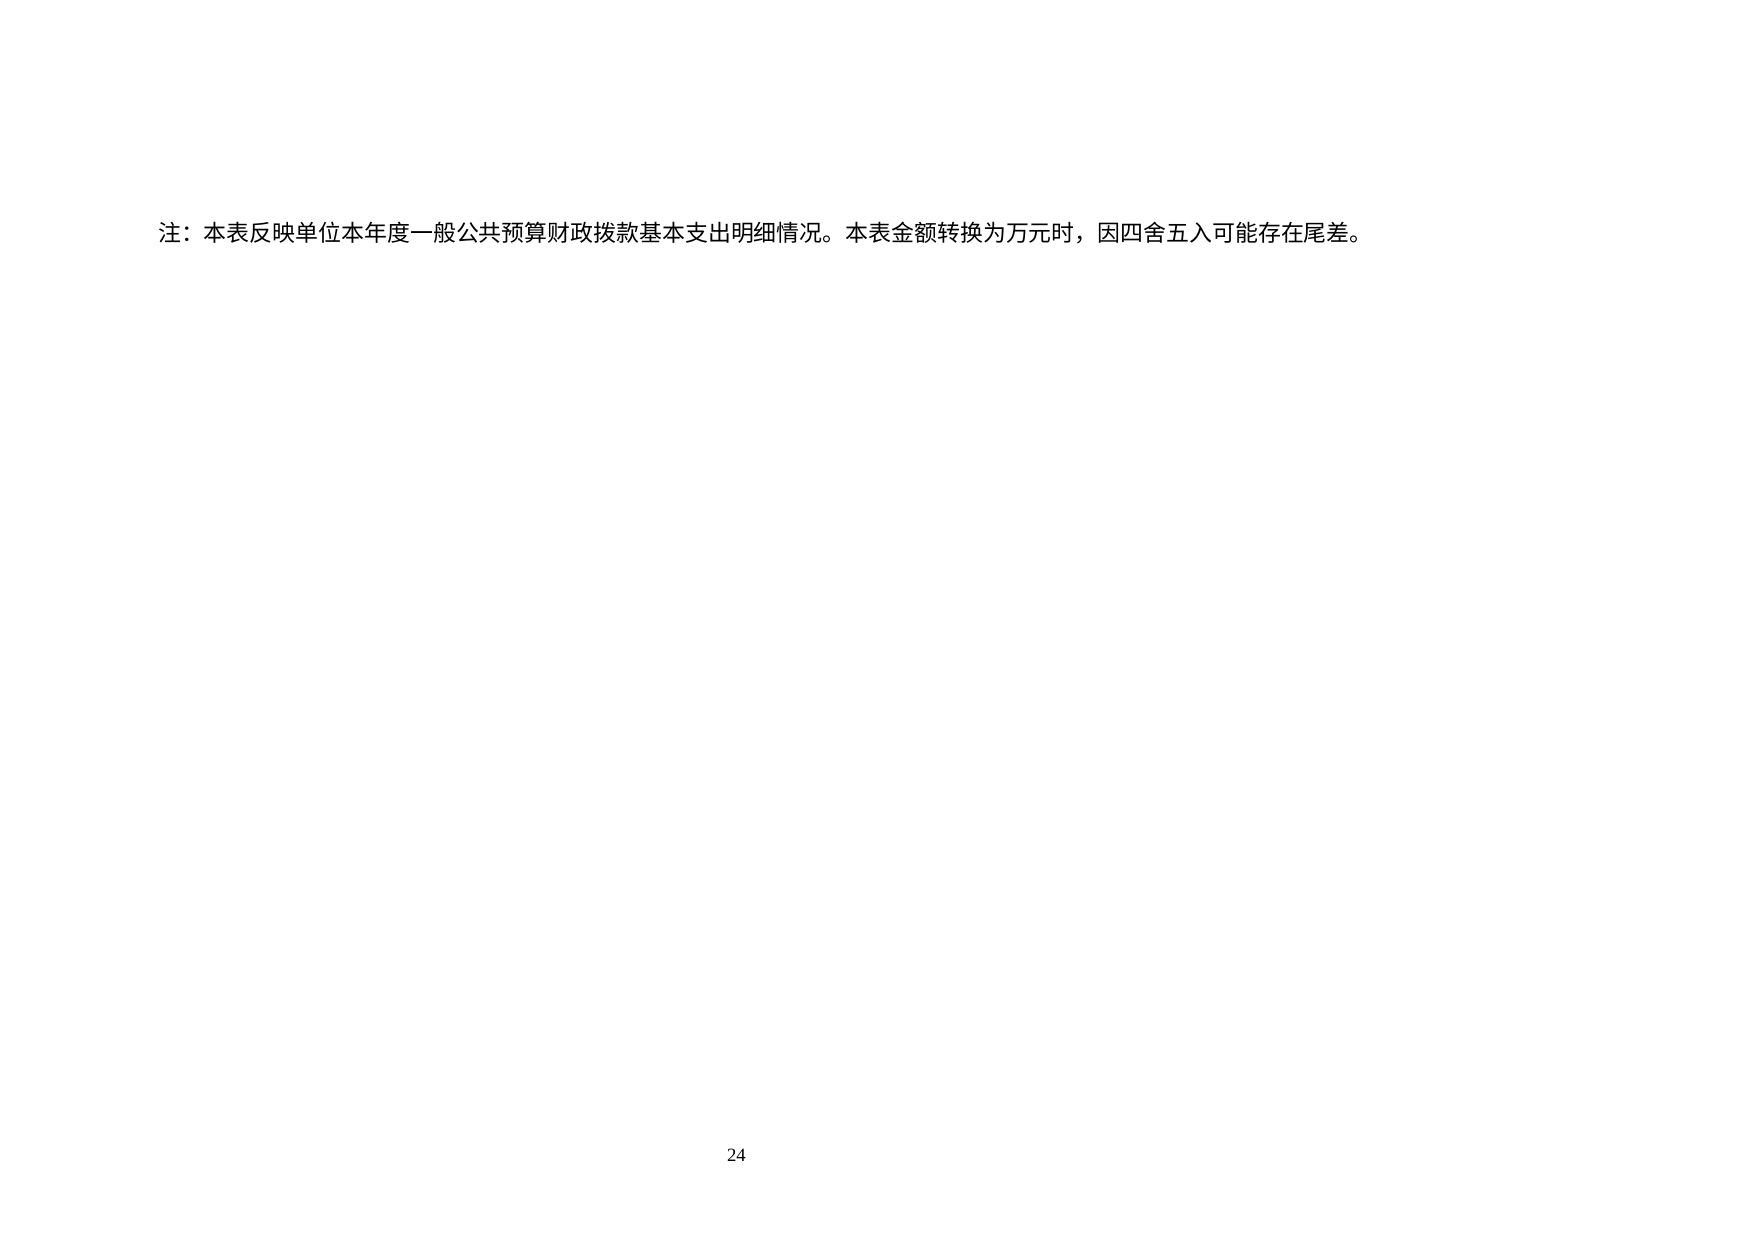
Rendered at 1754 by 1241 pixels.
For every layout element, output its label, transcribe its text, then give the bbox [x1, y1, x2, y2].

table_cell 注：本表反映单位本年度一般公共预算财政拨款基本支出明细情况。本表金额转换为万元时，因四舍五入可能存在尾差。 [147, 198, 1604, 264]
